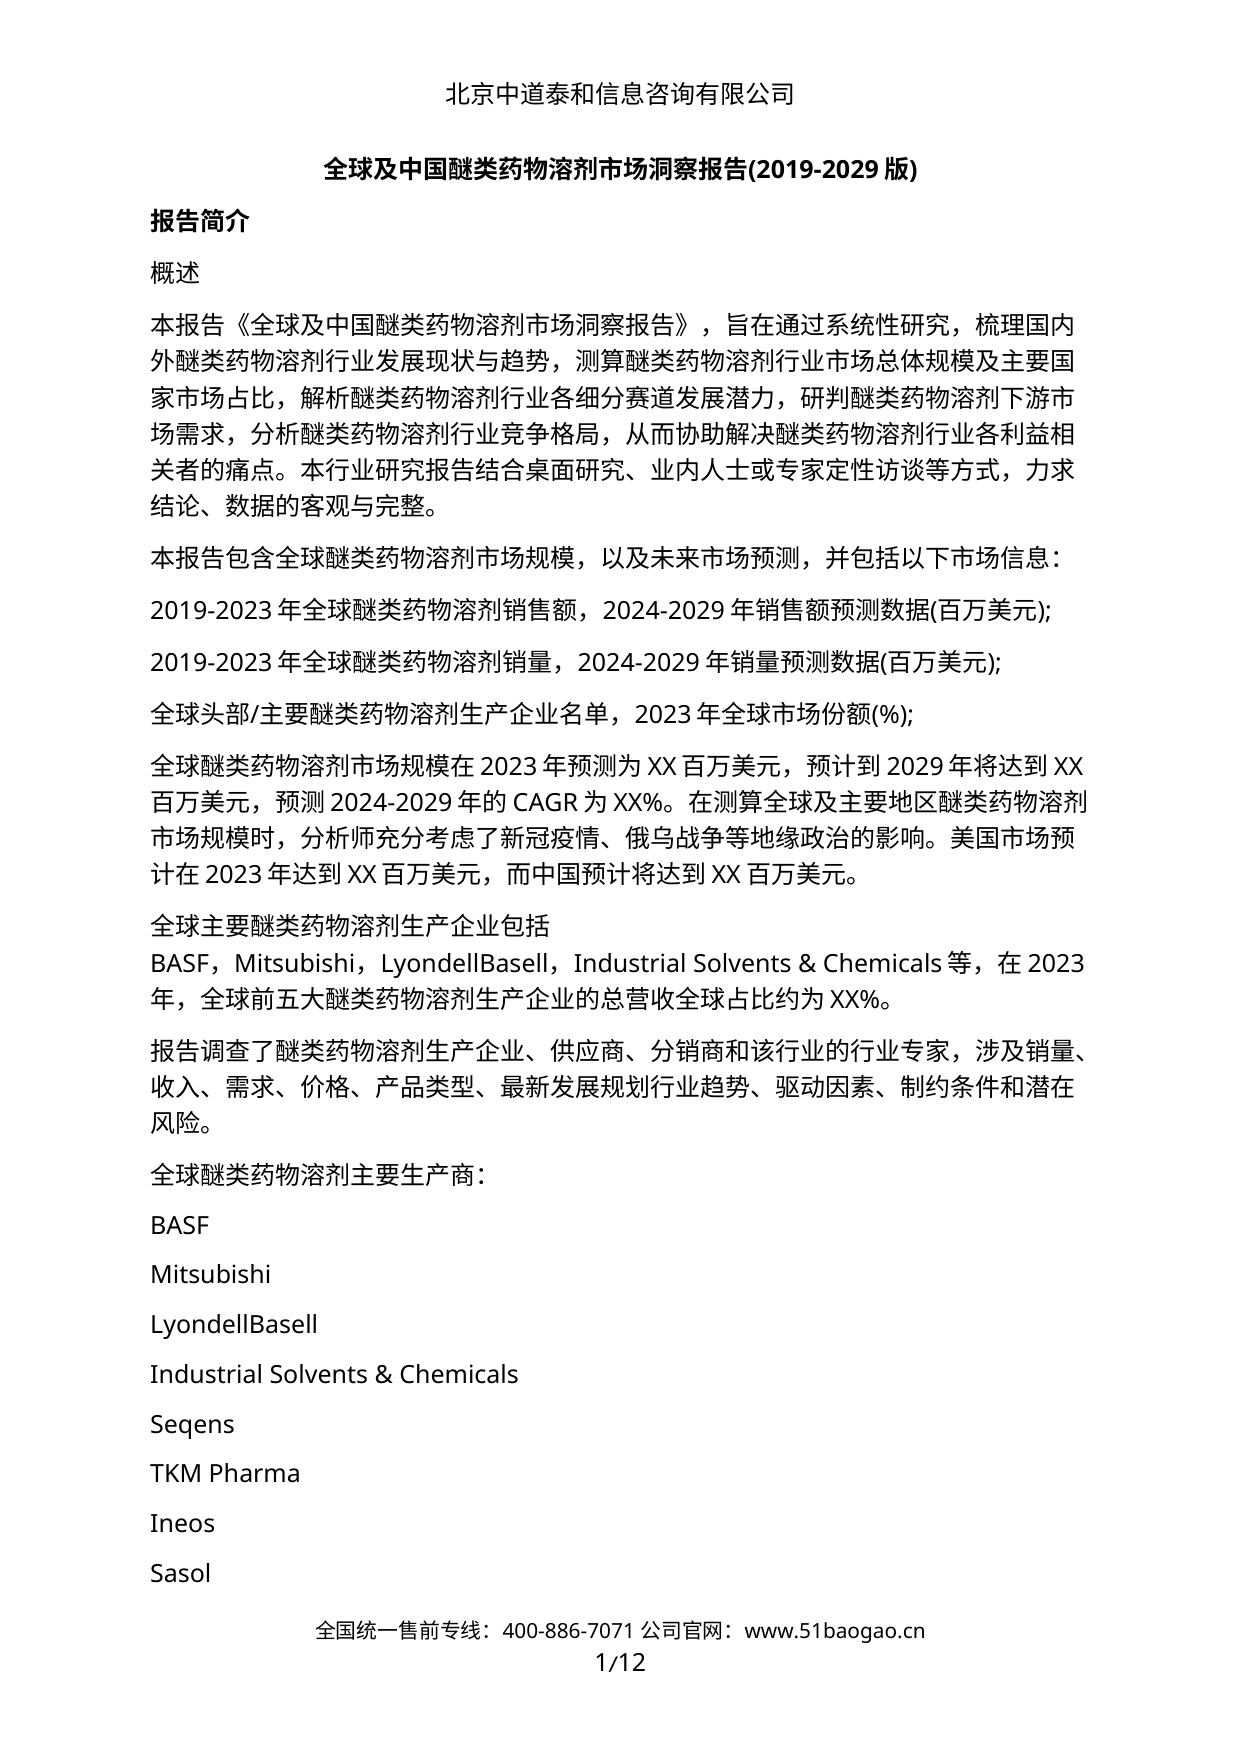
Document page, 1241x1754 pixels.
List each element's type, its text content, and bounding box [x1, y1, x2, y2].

text 报告调查了醚类药物溶剂生产企业、供应商、分销商和该行业的行业专家，涉及销量、收入、需求、价格、产品类型、最新发展规划行业趋势、驱动因素、制约条件和潜在风险。 [150, 1031, 1090, 1140]
text 本报告包含全球醚类药物溶剂市场规模，以及未来市场预测，并包括以下市场信息： [150, 539, 1090, 575]
text Seqens [150, 1406, 1090, 1440]
text 概述 [150, 254, 1090, 290]
text 全球主要醚类药物溶剂生产企业包括 BASF，Mitsubishi，LyondellBasell，Industrial Solvents & Chemicals等，在2023年，全球前五大醚类药物溶剂生产企业的总营收全球占比约为XX%。 [150, 907, 1090, 1016]
text Ineos [150, 1506, 1090, 1540]
text 全球头部/主要醚类药物溶剂生产企业名单，2023年全球市场份额(%); [150, 694, 1090, 731]
text LyondellBasell [150, 1307, 1090, 1341]
text 全球醚类药物溶剂市场规模在2023年预测为XX百万美元，预计到2029年将达到XX百万美元，预测2024-2029年的CAGR为XX%。在测算全球及主要地区醚类药物溶剂市场规模时，分析师充分考虑了新冠疫情、俄乌战争等地缘政治的影响。美国市场预计在2023年达到XX百万美元，而中国预计将达到XX百万美元。 [150, 746, 1090, 891]
text 本报告《全球及中国醚类药物溶剂市场洞察报告》，旨在通过系统性研究，梳理国内外醚类药物溶剂行业发展现状与趋势，测算醚类药物溶剂行业市场总体规模及主要国家市场占比，解析醚类药物溶剂行业各细分赛道发展潜力，研判醚类药物溶剂下游市场需求，分析醚类药物溶剂行业竞争格局，从而协助解决醚类药物溶剂行业各利益相关者的痛点。本行业研究报告结合桌面研究、业内人士或专家定性访谈等方式，力求结论、数据的客观与完整。 [150, 306, 1090, 523]
text Sasol [150, 1555, 1090, 1589]
text 全球及中国醚类药物溶剂市场洞察报告(2019-2029版) [150, 150, 1090, 186]
text 全球醚类药物溶剂主要生产商： [150, 1156, 1090, 1192]
text BASF [150, 1207, 1090, 1242]
text 2019-2023年全球醚类药物溶剂销售额，2024-2029年销售额预测数据(百万美元); [150, 591, 1090, 627]
text Mitsubishi [150, 1257, 1090, 1291]
text Industrial Solvents & Chemicals [150, 1357, 1090, 1391]
text 报告简介 [150, 202, 1090, 238]
text 2019-2023年全球醚类药物溶剂销量，2024-2029年销量预测数据(百万美元); [150, 642, 1090, 679]
text TKM Pharma [150, 1456, 1090, 1490]
